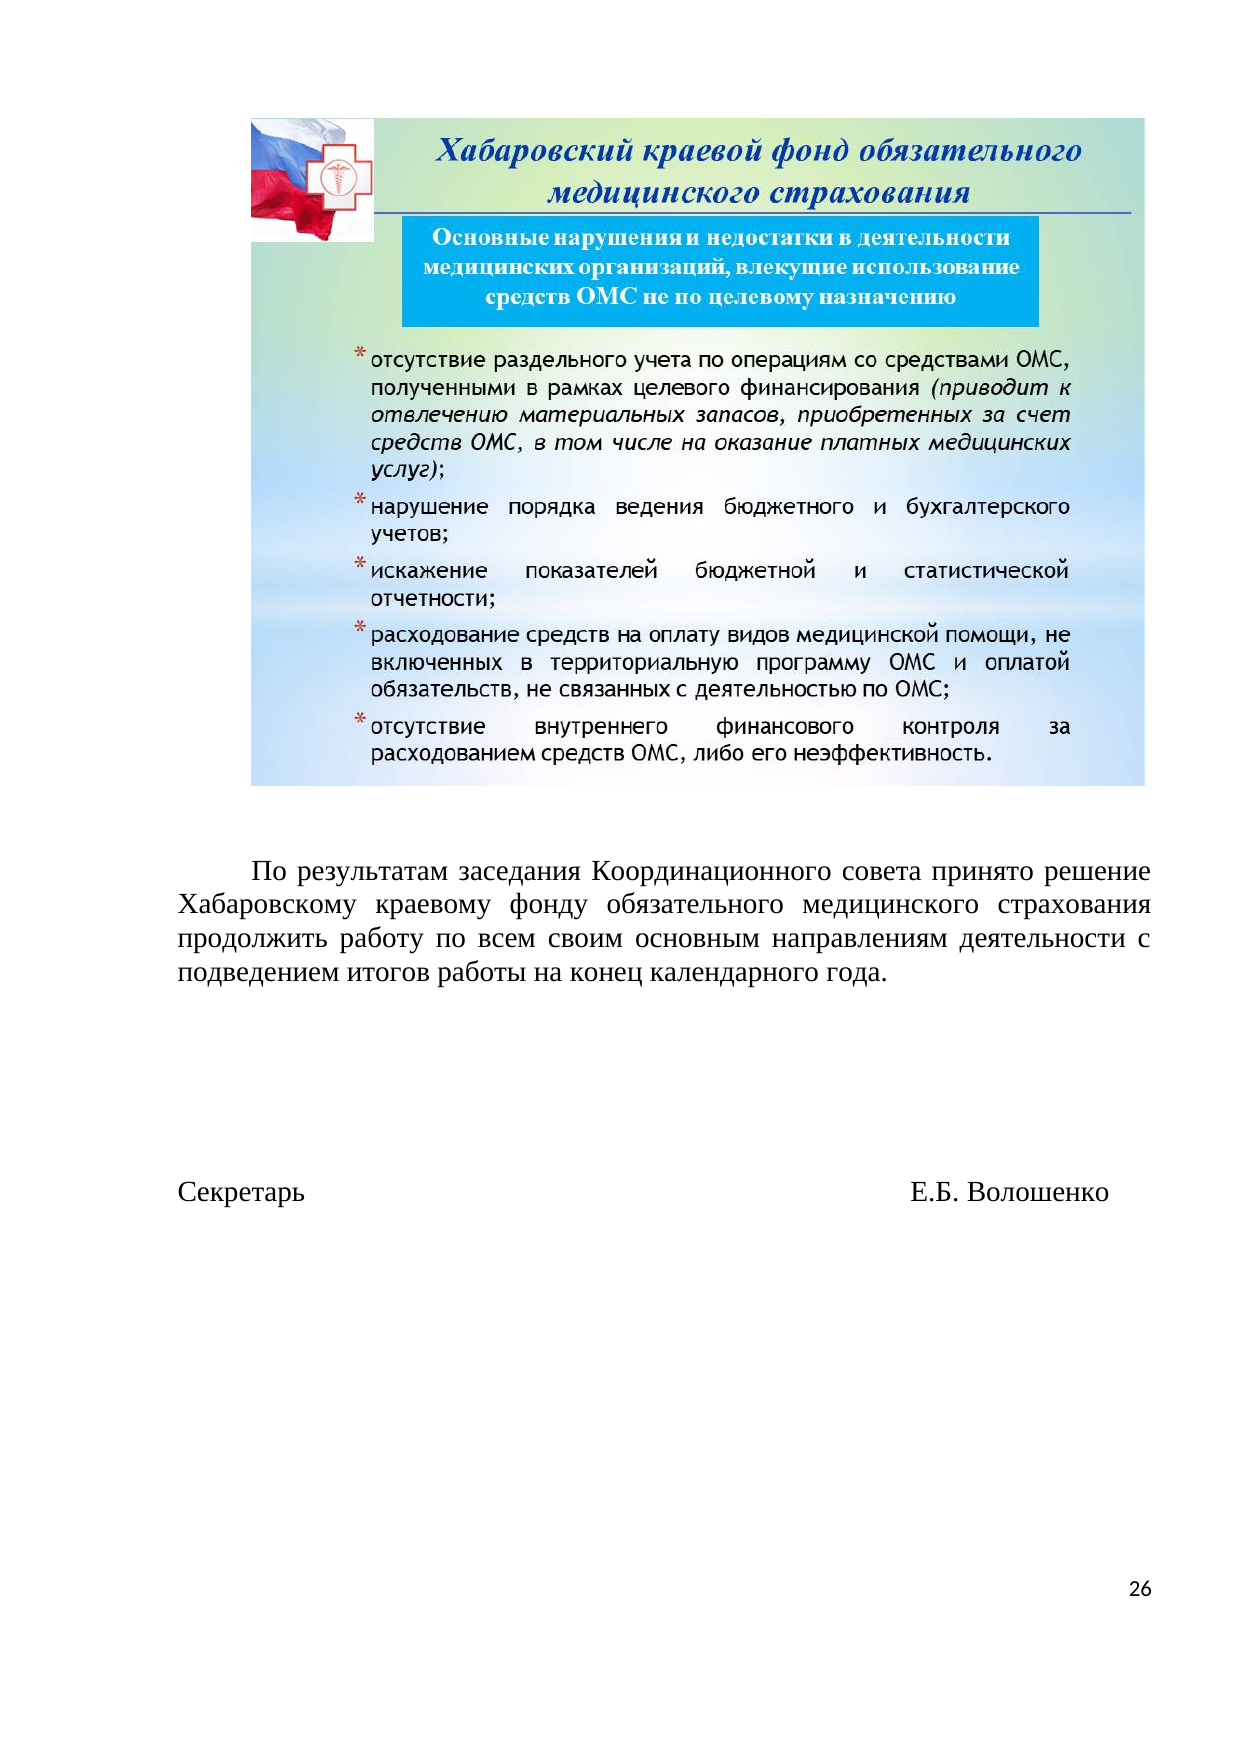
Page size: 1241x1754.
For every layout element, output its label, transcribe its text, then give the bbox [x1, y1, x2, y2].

text По результатам заседания Координационного совета принято решение Хабаровскому краевому фонду обязательного медицинского страхования продолжить работу по всем своим основным направлениям деятельности с подведением итогов работы на конец календарного года. [177, 853, 1152, 987]
picture [251, 118, 1145, 786]
text Секретарь Е.Б. Волошенко [177, 1174, 1152, 1208]
